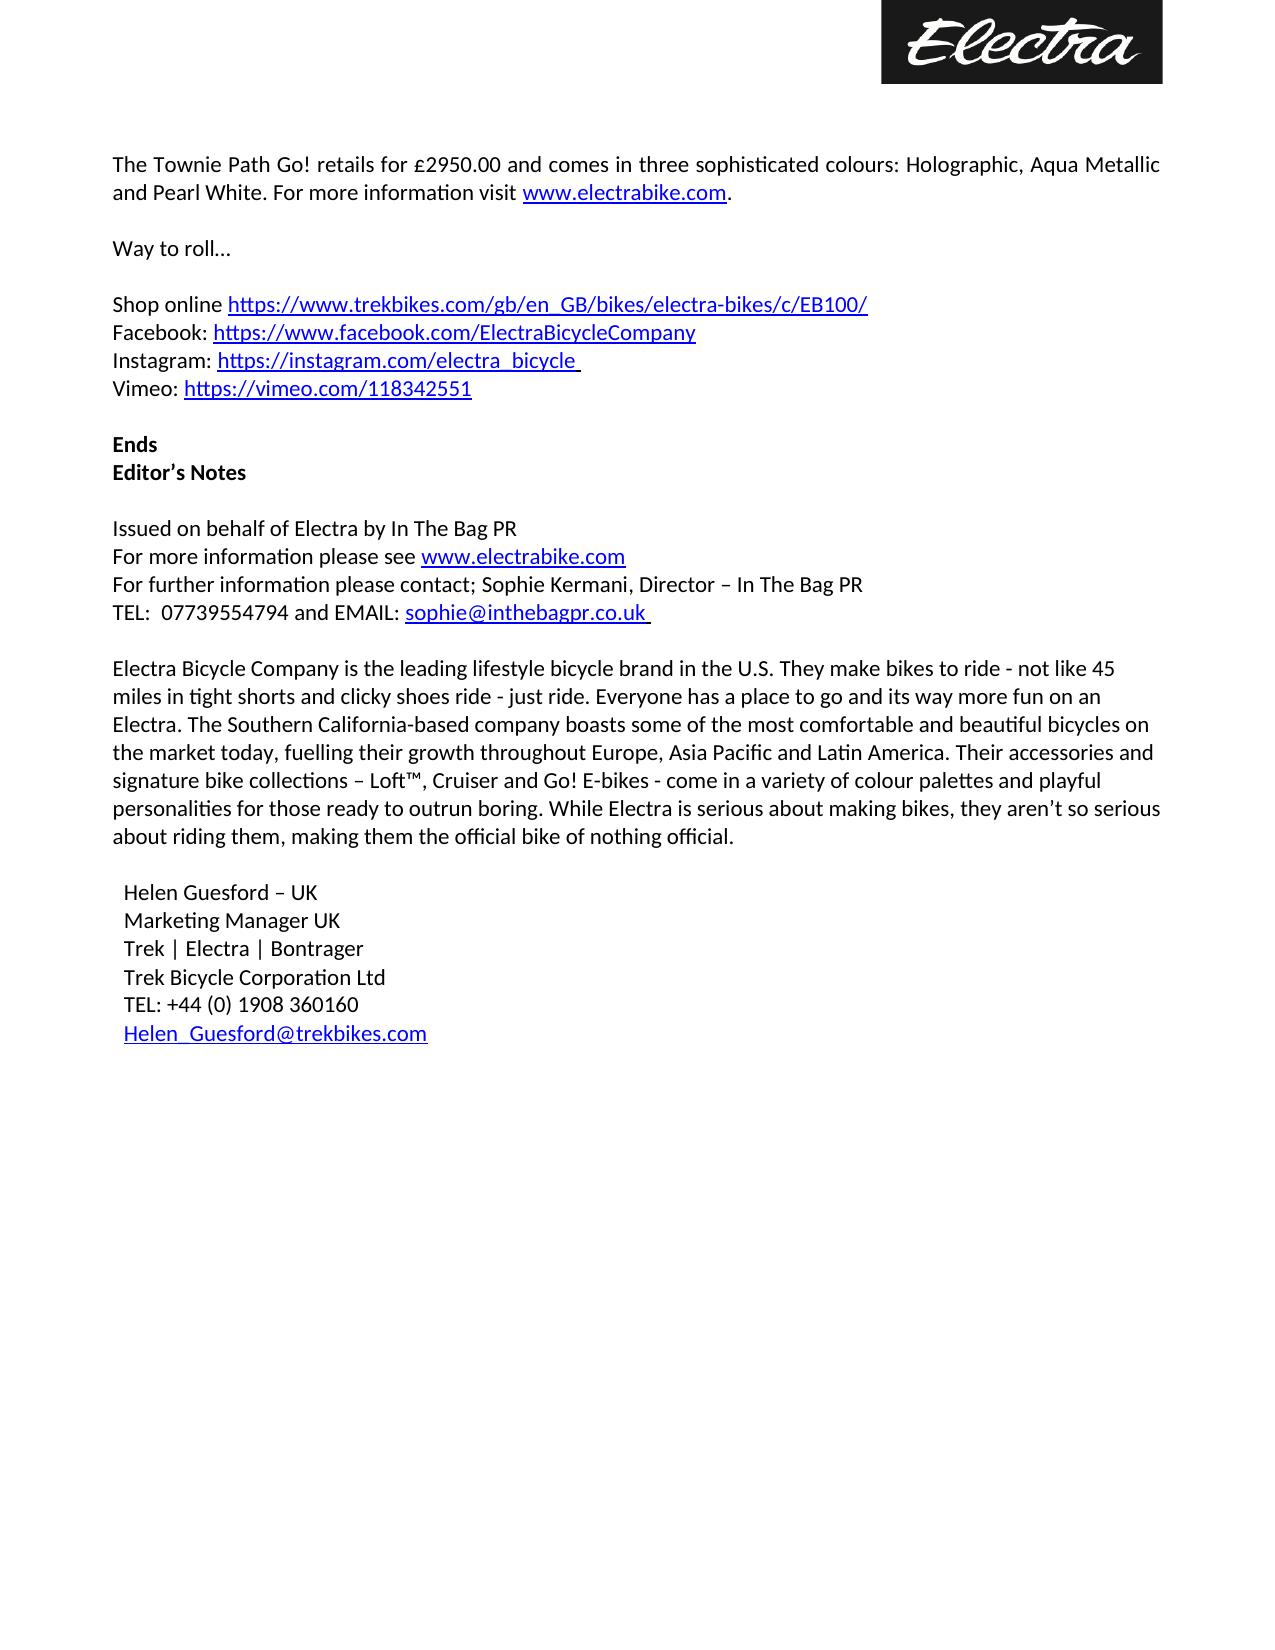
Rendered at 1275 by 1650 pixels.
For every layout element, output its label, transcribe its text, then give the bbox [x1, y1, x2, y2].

text Instagram: https://instagram.com/electra_bicycle [112, 346, 1162, 374]
text Shop online https://www.trekbikes.com/gb/en_GB/bikes/electra-bikes/c/EB100/ [112, 290, 1162, 318]
text For further information please contact; Sophie Kermani, Director – In The Bag PR [112, 570, 1162, 598]
table_cell TEL: +44 (0) 1908 360160 [113, 991, 602, 1019]
table_cell Trek Bicycle Corporation Ltd [113, 963, 602, 991]
picture [881, 0, 1163, 84]
text Vimeo: https://vimeo.com/118342551 [112, 374, 1162, 402]
text Facebook: https://www.facebook.com/ElectraBicycleCompany [112, 318, 1162, 346]
table_cell Helen_Guesford@trekbikes.com [113, 1019, 602, 1047]
text Issued on behalf of Electra by In The Bag PR [112, 514, 1162, 542]
text Way to roll… [112, 234, 1162, 262]
text Editor’s Notes [112, 458, 1162, 486]
table_cell Marketing Manager UK Trek | Electra | Bontrager [113, 907, 602, 963]
text Electra Bicycle Company is the leading lifestyle bicycle brand in the U.S. They make bikes to ride - not like 45 miles in tight shorts and clicky shoes ride - just ride. Everyone has a place to go and its way more fun on an Electra. The Southern California-based company boasts some of the most comfortable and beautiful bicycles on the market today, fuelling their growth throughout Europe, Asia Pacific and Latin America. Their accessories and signature bike collections – Loft™, Cruiser and Go! E-bikes - come in a variety of colour palettes and playful personalities for those ready to outrun boring. While Electra is serious about making bikes, they aren’t so serious about riding them, making them the official bike of nothing official. [112, 654, 1162, 851]
text TEL: 07739554794 and EMAIL: sophie@inthebagpr.co.uk [112, 598, 1162, 626]
text Ends [112, 430, 1162, 458]
text The Townie Path Go! retails for £2950.00 and comes in three sophisticated colours: Holographic, Aqua Metallic and Pearl White. For more information visit www.electrabike.com. [112, 150, 1162, 206]
table_header Helen Guesford – UK [113, 879, 602, 907]
text For more information please see www.electrabike.com [112, 542, 1162, 570]
